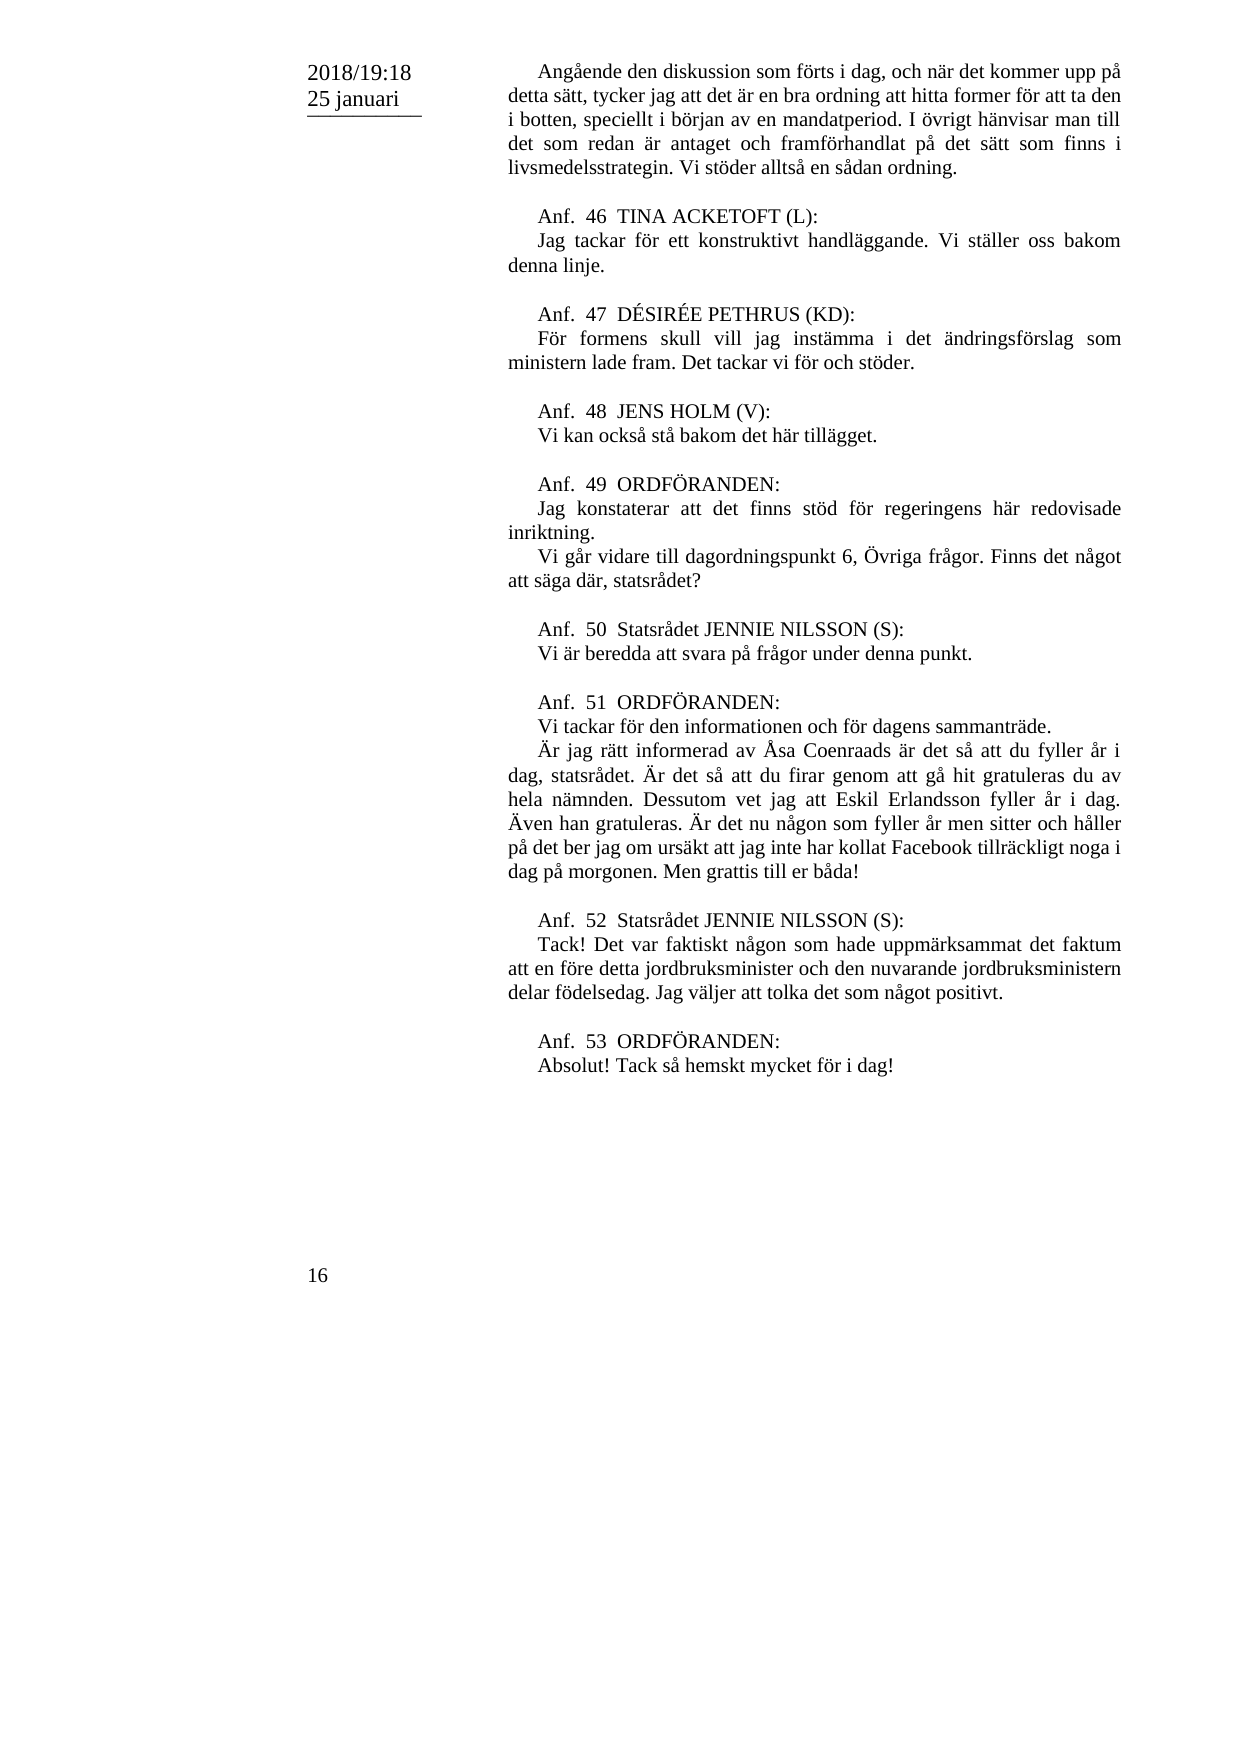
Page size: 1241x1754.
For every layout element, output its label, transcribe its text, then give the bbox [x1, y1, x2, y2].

subtitle Anf. 53 ORDFÖRANDEN: [537, 1029, 1122, 1053]
text Vi går vidare till dagordningspunkt 6, Övriga frågor. Finns det något att säga där, statsrådet? [508, 544, 1122, 592]
subtitle Anf. 48 JENS HOLM (V): [537, 399, 1122, 423]
subtitle Anf. 49 ORDFÖRANDEN: [537, 472, 1122, 496]
text För formens skull vill jag instämma i det ändringsförslag som ministern lade fram. Det tackar vi för och stöder. [508, 326, 1122, 374]
text Absolut! Tack så hemskt mycket för i dag! [508, 1053, 1122, 1077]
text Vi kan också stå bakom det här tillägget. [508, 423, 1122, 447]
subtitle Anf. 52 Statsrådet JENNIE NILSSON (S): [537, 908, 1122, 932]
text Vi är beredda att svara på frågor under denna punkt. [508, 641, 1122, 665]
subtitle Anf. 50 Statsrådet JENNIE NILSSON (S): [537, 617, 1122, 641]
subtitle Anf. 46 TINA ACKETOFT (L): [537, 204, 1122, 228]
text Angående den diskussion som förts i dag, och när det kommer upp på detta sätt, tycker jag att det är en bra ordning att hitta former för att ta den i botten, speciellt i början av en mandatperiod. I övrigt hänvisar man till det som redan är antaget och framförhandlat på det sätt som finns i livsmedelsstrategin. Vi stöder alltså en sådan ordning. [508, 59, 1122, 179]
subtitle Anf. 51 ORDFÖRANDEN: [537, 690, 1122, 714]
text Jag tackar för ett konstruktivt handläggande. Vi ställer oss bakom denna linje. [508, 228, 1122, 277]
text Vi tackar för den informationen och för dagens sammanträde. [508, 714, 1122, 738]
subtitle Anf. 47 DÉSIRÉE PETHRUS (KD): [537, 302, 1122, 326]
text Jag konstaterar att det finns stöd för regeringens här redovisade inriktning. [508, 496, 1122, 544]
text Är jag rätt informerad av Åsa Coenraads är det så att du fyller år i dag, statsrådet. Är det så att du firar genom att gå hit gratuleras du av hela nämnden. Dessutom vet jag att Eskil Erlandsson fyller år i dag. Även han gratuleras. Är det nu någon som fyller år men sitter och håller på det ber jag om ursäkt att jag inte har kollat Facebook tillräckligt noga i dag på morgonen. Men grattis till er båda! [508, 738, 1122, 883]
text Tack! Det var faktiskt någon som hade uppmärksammat det faktum att en före detta jordbruksminister och den nuvarande jordbruksministern delar födelsedag. Jag väljer att tolka det som något positivt. [508, 932, 1122, 1004]
